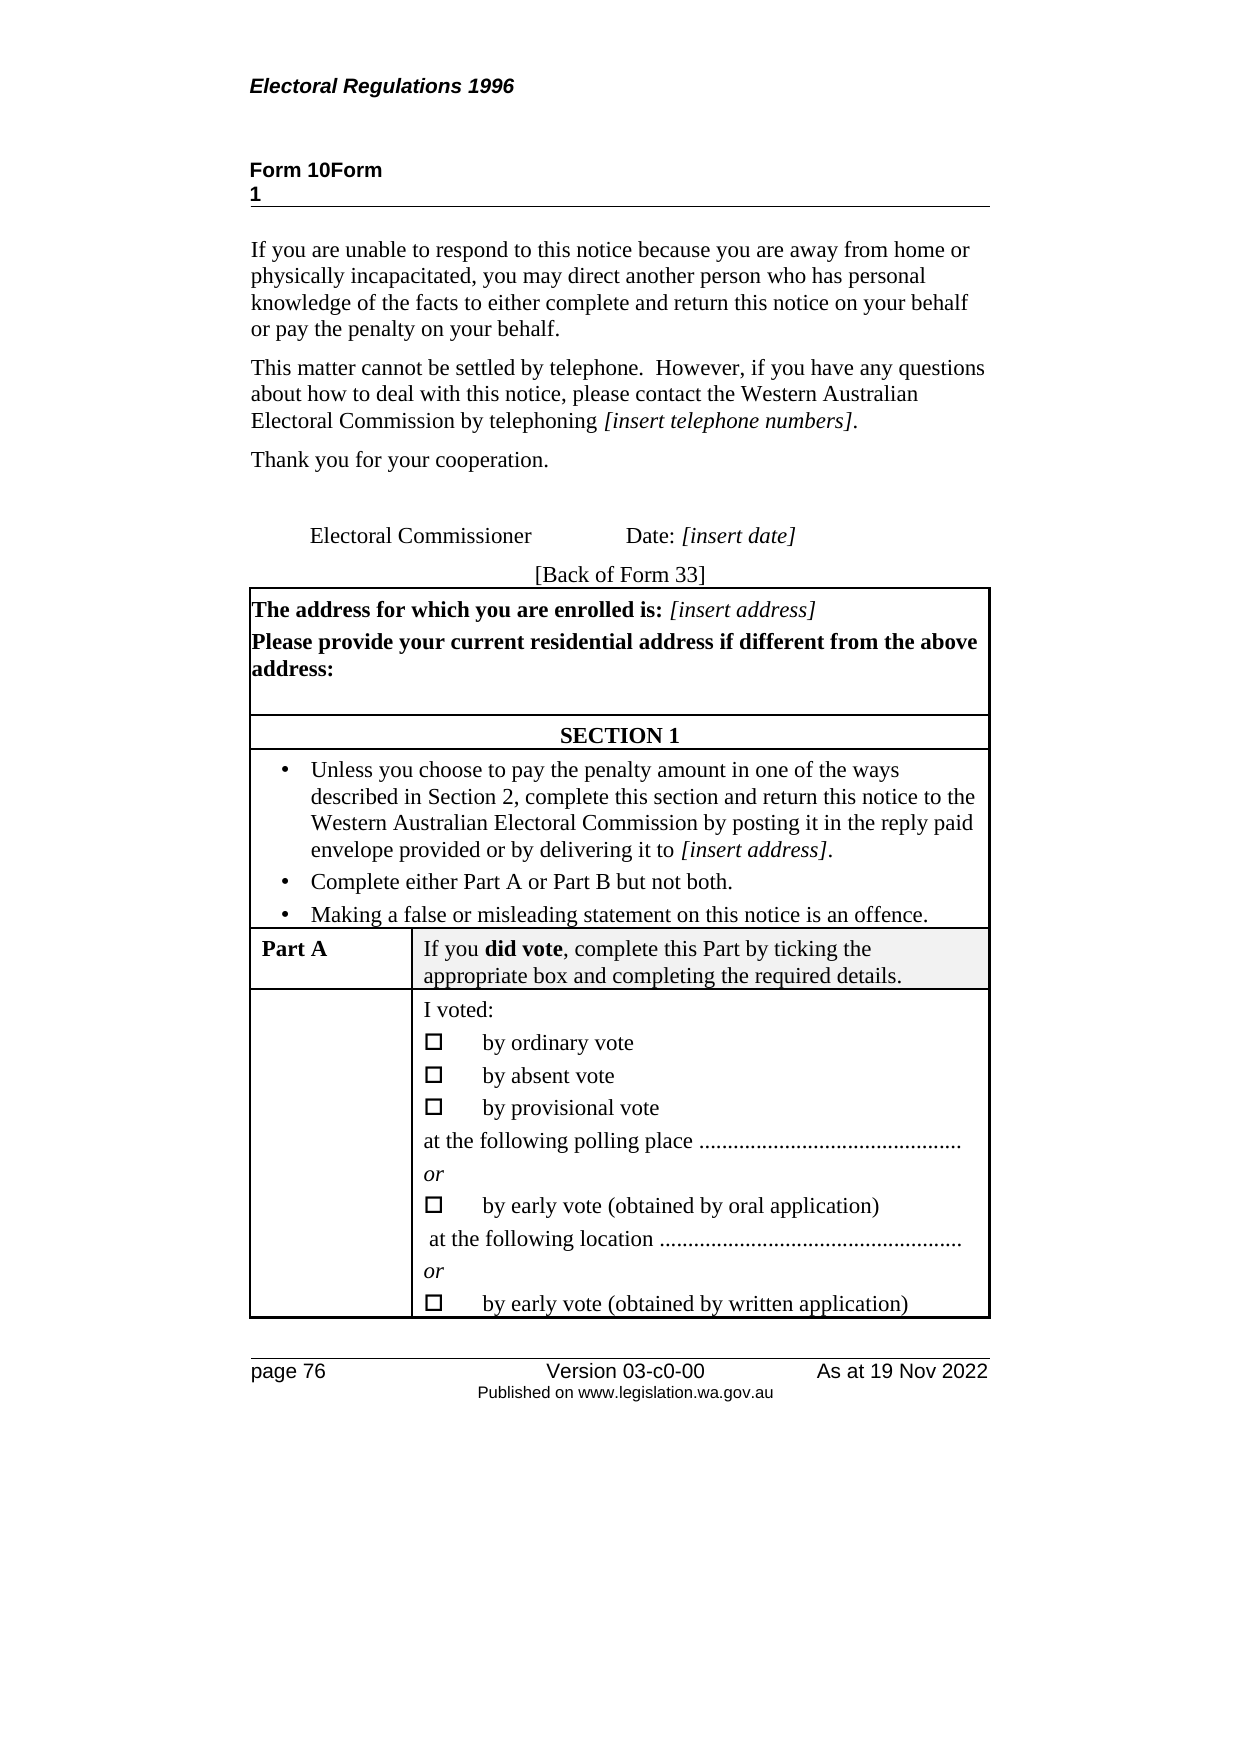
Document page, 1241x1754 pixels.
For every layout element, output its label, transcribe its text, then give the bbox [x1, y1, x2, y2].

table_cell Part A [251, 929, 411, 988]
text [Back of Form 33] [251, 561, 990, 587]
text This matter cannot be settled by telephone. However, if you have any questions about how to deal with this notice, please contact the Western Australian Electoral Commission by telephoning [insert telephone numbers]. [251, 354, 990, 433]
table_cell If you did vote, complete this Part by ticking the appropriate box and completing the required details. [413, 929, 988, 988]
table_header The address for which you are enrolled is: [insert address] Please provide your current residential address if different from the above address: [251, 589, 988, 713]
table_cell I voted: by ordinary vote by absent vote by provisional vote at the following polling place .............................................. or by early vote (obtained by oral application) at the following location ..................................................... or by early vote (obtained by written application) [413, 990, 988, 1316]
text Electoral Commissioner Date: [insert date] [309, 522, 990, 548]
table_cell SECTION 1 [251, 716, 988, 748]
text Thank you for your cooperation. [251, 446, 990, 472]
table_cell Unless you choose to pay the penalty amount in one of the ways described in Section 2, complete this section and return this notice to the Western Australian Electoral Commission by posting it in the reply paid envelope provided or by delivering it to [insert address]. Complete either Part A or Part B but not both. Making a false or misleading statement on this notice is an offence. [251, 750, 988, 927]
text If you are unable to respond to this notice because you are away from home or physically incapacitated, you may direct another person who has personal knowledge of the facts to either complete and return this notice on your behalf or pay the penalty on your behalf. [251, 236, 990, 342]
table_cell [251, 990, 411, 1316]
